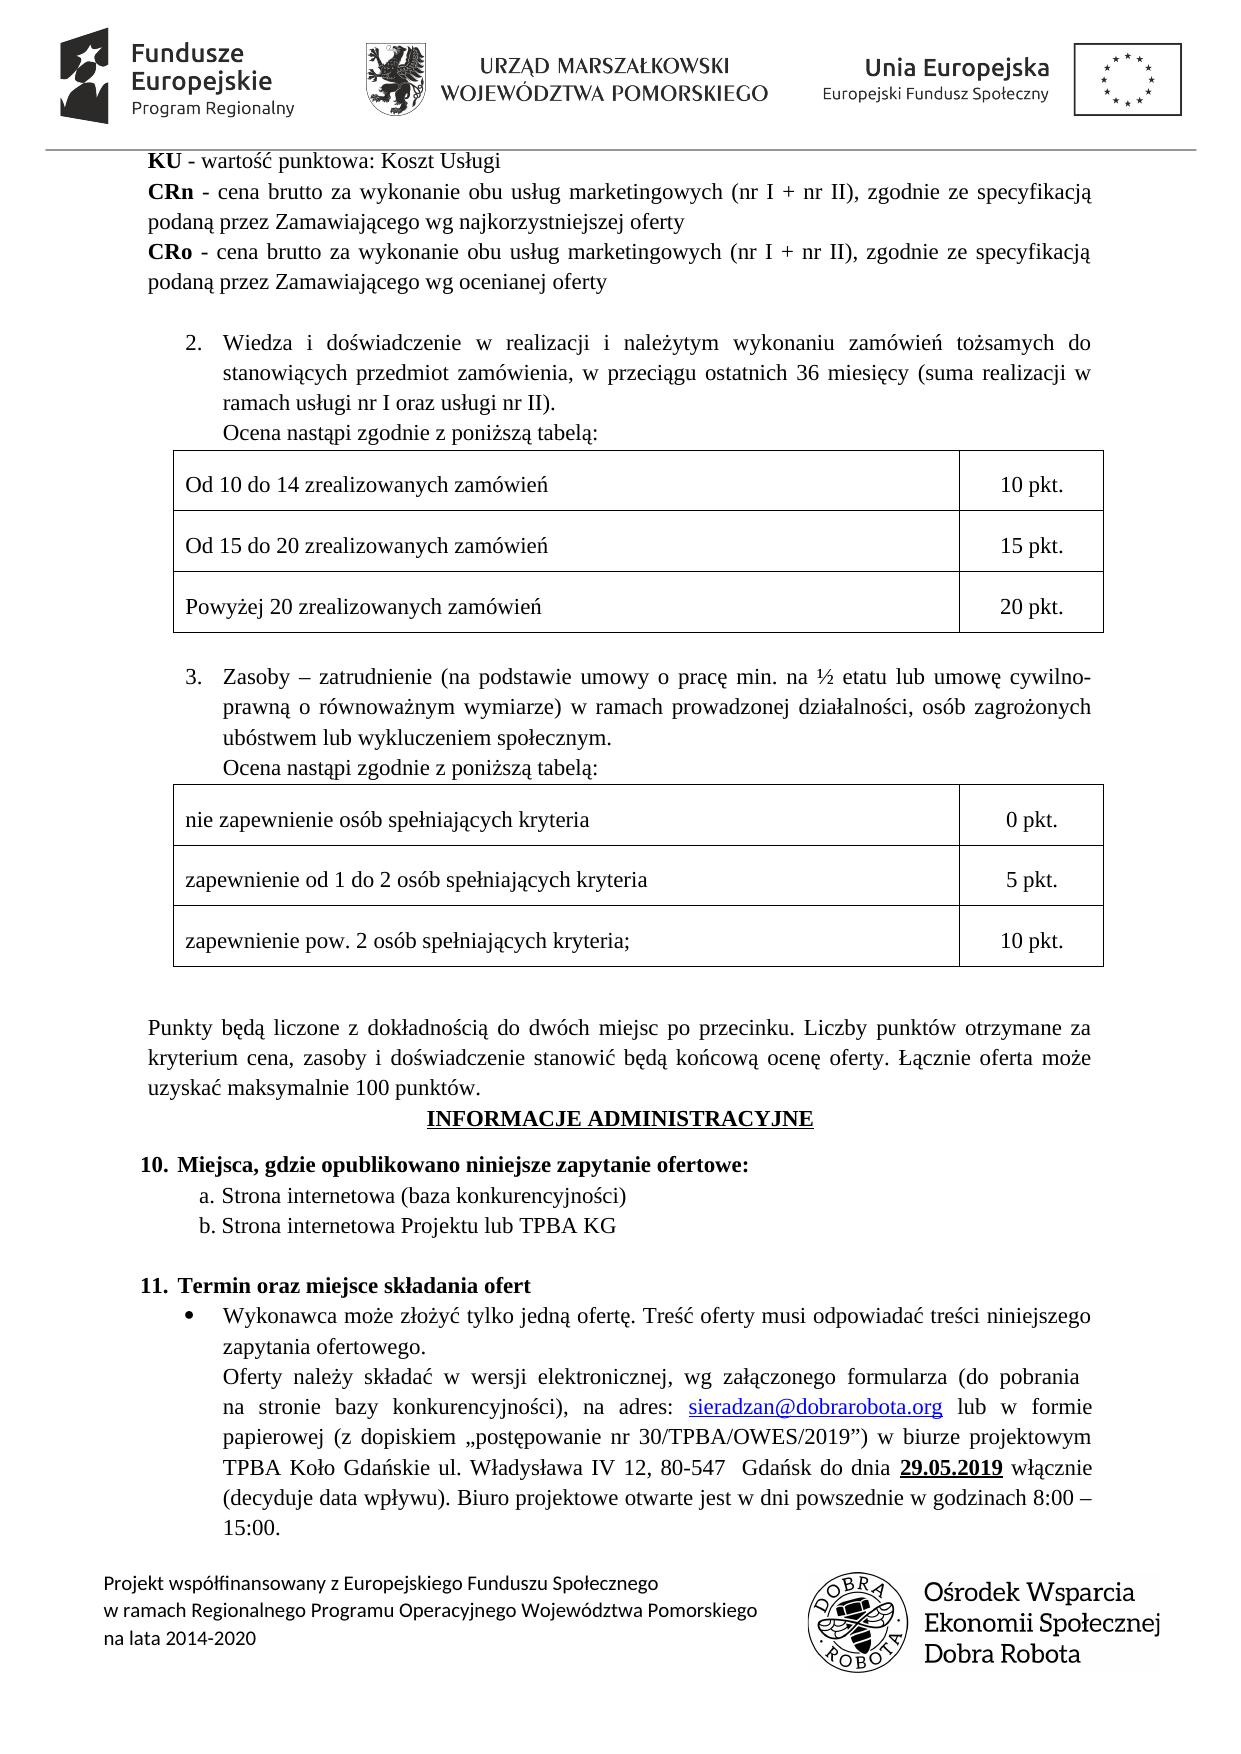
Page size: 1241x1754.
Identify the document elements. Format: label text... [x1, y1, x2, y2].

text INFORMACJE ADMINISTRACYJNE [148, 1105, 1093, 1131]
list Strona internetowa Projektu lub TPBA KG [199, 1212, 1093, 1238]
table_cell Od 15 do 20 zrealizowanych zamówień [174, 511, 959, 571]
list Miejsca, gdzie opublikowano niniejsze zapytanie ofertowe: [140, 1152, 1093, 1178]
text KU - wartość punktowa: Koszt Usługi [148, 148, 1093, 174]
list Zasoby – zatrudnienie (na podstawie umowy o pracę min. na ½ etatu lub umowę cywilno-prawną o równoważnym wymiarze) w ramach prowadzonej działalności, osób zagrożonych ubóstwem lub wykluczeniem społecznym. [185, 663, 1093, 750]
table_cell zapewnienie od 1 do 2 osób spełniających kryteria [174, 846, 959, 905]
table_cell Powyżej 20 zrealizowanych zamówień [174, 572, 959, 632]
text Punkty będą liczone z dokładnością do dwóch miejsc po przecinku. Liczby punktów otrzymane za kryterium cena, zasoby i doświadczenie stanowić będą końcową ocenę oferty. Łącznie oferta może uzyskać maksymalnie 100 punktów. [148, 1014, 1093, 1101]
table_cell 5 pkt. [960, 846, 1103, 905]
table_header Od 10 do 14 zrealizowanych zamówień [174, 451, 959, 510]
text Ocena nastąpi zgodnie z poniższą tabelą: [223, 419, 1093, 446]
text CRn - cena brutto za wykonanie obu usług marketingowych (nr I + nr II), zgodnie ze specyfikacją podaną przez Zamawiającego wg najkorzystniejszej oferty [148, 178, 1093, 234]
table_cell 10 pkt. [960, 906, 1103, 966]
list Wiedza i doświadczenie w realizacji i należytym wykonaniu zamówień tożsamych do stanowiących przedmiot zamówienia, w przeciągu ostatnich 36 miesięcy (suma realizacji w ramach usługi nr I oraz usługi nr II). [185, 329, 1093, 416]
table_header 10 pkt. [960, 451, 1103, 510]
picture [45, 27, 1197, 151]
table_cell zapewnienie pow. 2 osób spełniających kryteria; [174, 906, 959, 966]
table_cell 15 pkt. [960, 511, 1103, 571]
text Oferty należy składać w wersji elektronicznej, wg załączonego formularza (do pobrania na stronie bazy konkurencyjności), na adres: sieradzan@dobrarobota.org lub w formie papierowej (z dopiskiem „postępowanie nr 30/TPBA/OWES/2019”) w biurze projektowym TPBA Koło Gdańskie ul. Władysława IV 12, 80-547 Gdańsk do dnia 29.05.2019 włącznie (decyduje data wpływu). Biuro projektowe otwarte jest w dni powszednie w godzinach 8:00 – 15:00. [223, 1363, 1093, 1540]
table_header 0 pkt. [960, 785, 1103, 845]
picture [807, 1572, 1160, 1673]
text Ocena nastąpi zgodnie z poniższą tabelą: [223, 754, 1093, 780]
table_cell 20 pkt. [960, 572, 1103, 632]
list Termin oraz miejsce składania ofert [140, 1272, 1093, 1299]
list Strona internetowa (baza konkurencyjności) [199, 1182, 1093, 1208]
table_header nie zapewnienie osób spełniających kryteria [174, 785, 959, 845]
list Wykonawca może złożyć tylko jedną ofertę. Treść oferty musi odpowiadać treści niniejszego zapytania ofertowego. [185, 1303, 1093, 1359]
text CRo - cena brutto za wykonanie obu usług marketingowych (nr I + nr II), zgodnie ze specyfikacją podaną przez Zamawiającego wg ocenianej oferty [148, 238, 1093, 295]
